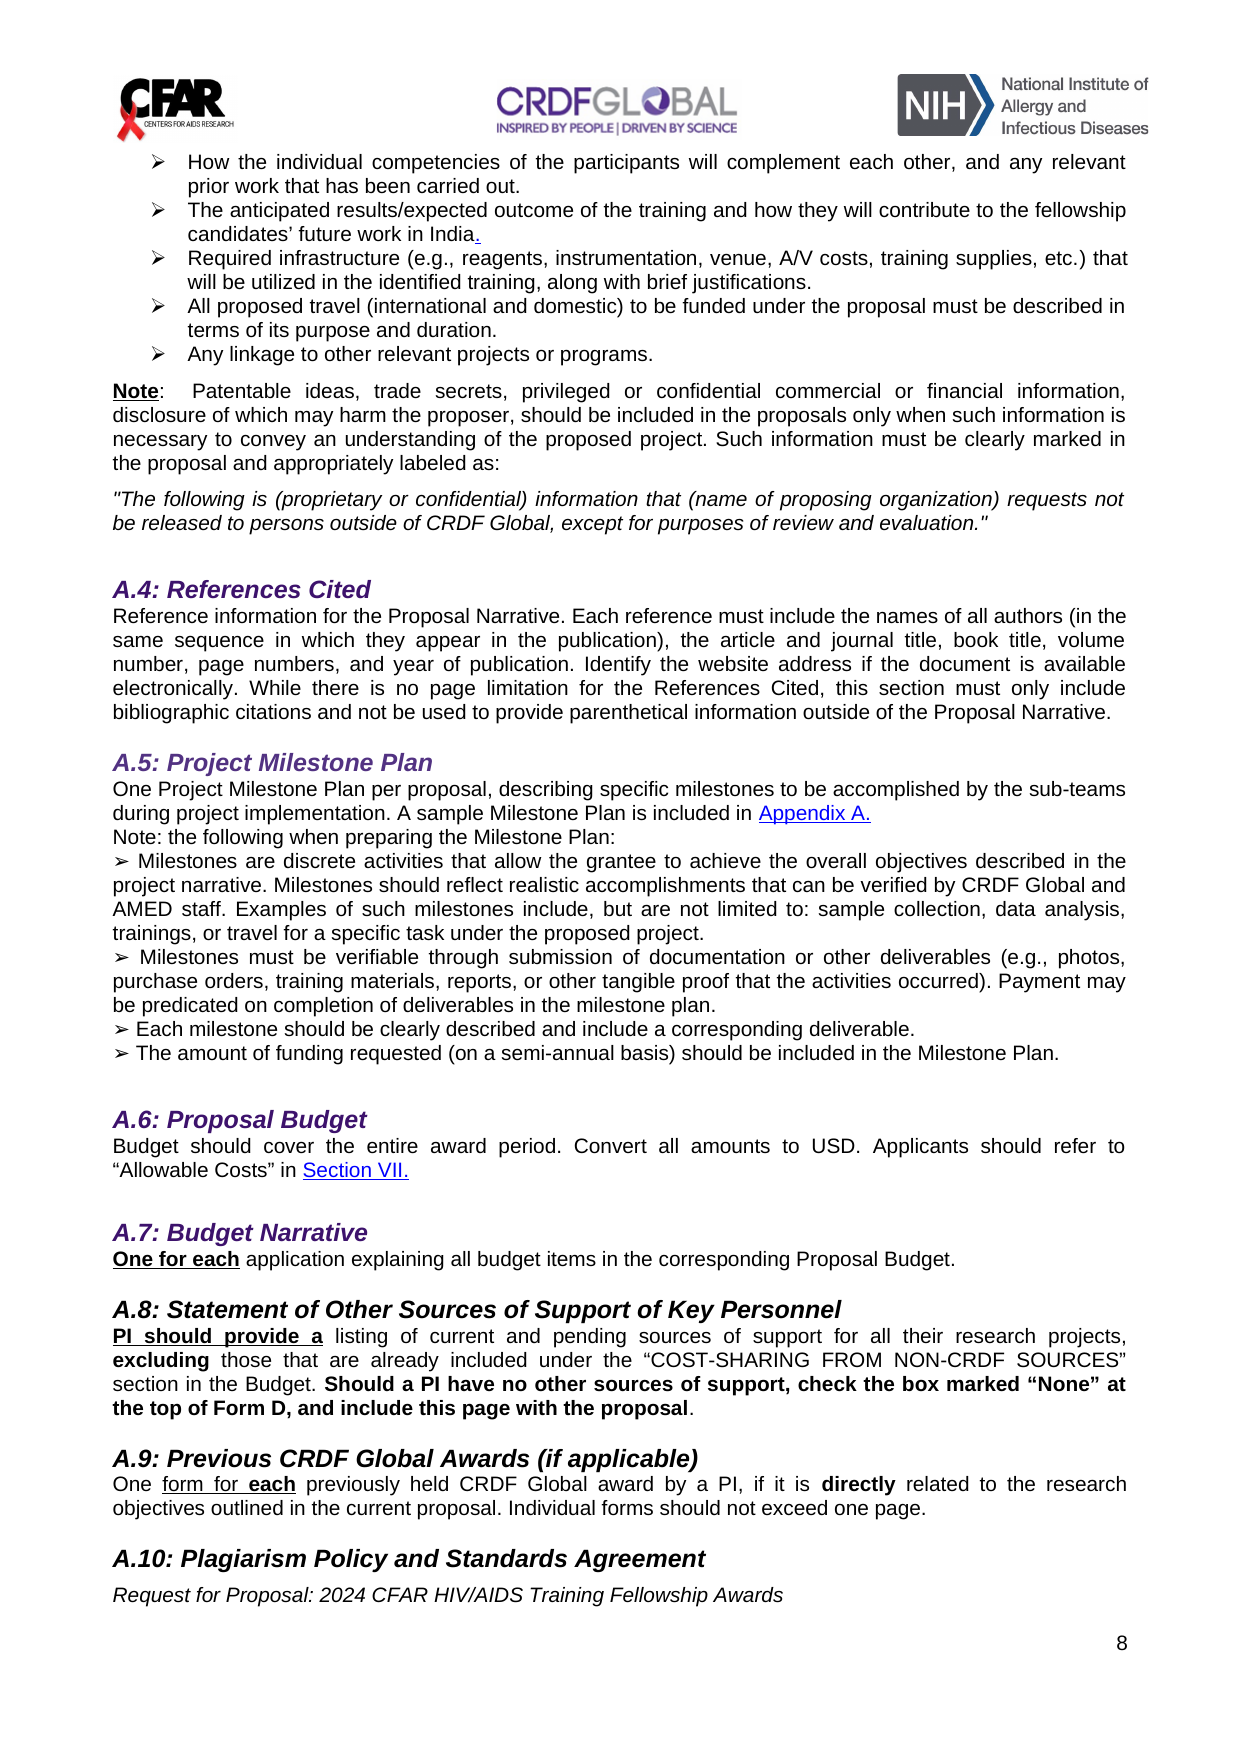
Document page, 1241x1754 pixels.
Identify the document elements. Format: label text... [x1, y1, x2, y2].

text ➢ Each milestone should be clearly described and include a corresponding deliverable. [112, 1016, 1128, 1040]
subtitle A.4: References Cited [112, 576, 1128, 604]
text One form for each previously held CRDF Global award by a PI, if it is directly related to the research objectives outlined in the current proposal. Individual forms should not exceed one page. [112, 1472, 1128, 1520]
text A.9: Previous CRDF Global Awards (if applicable) [112, 1443, 1128, 1472]
text "The following is (proprietary or confidential) information that (name of proposing organization) requests not be released to persons outside of CRDF Global, except for purposes of review and evaluation." [112, 487, 1128, 535]
text Reference information for the Proposal Narrative. Each reference must include the names of all authors (in the same sequence in which they appear in the publication), the article and journal title, book title, volume number, page numbers, and year of publication. Identify the website address if the document is available electronically. While there is no page limitation for the References Cited, this section must only include bibliographic citations and not be used to provide parenthetical information outside of the Proposal Narrative. [112, 604, 1128, 724]
text ➢ Milestones are discrete activities that allow the grantee to achieve the overall objectives described in the project narrative. Milestones should reflect realistic accomplishments that can be verified by CRDF Global and AMED staff. Examples of such milestones include, but are not limited to: sample collection, data analysis, trainings, or travel for a specific task under the proposed project. [112, 849, 1128, 944]
list Any linkage to other relevant projects or programs. [150, 342, 1128, 366]
picture [112, 75, 239, 143]
text PI should provide a listing of current and pending sources of support for all their research projects, excluding those that are already included under the “COST-SHARING FROM NON-CRDF SOURCES” section in the Budget. Should a PI have no other sources of support, check the box marked “None” at the top of Form D, and include this page with the proposal. [112, 1324, 1128, 1419]
subtitle A.7: Budget Narrative [112, 1218, 1128, 1247]
text A.5: Project Milestone Plan [112, 748, 1128, 777]
list The anticipated results/expected outcome of the training and how they will contribute to the fellowship candidates’ future work in India. [150, 198, 1128, 246]
text ➢ Milestones must be verifiable through submission of documentation or other deliverables (e.g., photos, purchase orders, training materials, reports, or other tangible proof that the activities occurred). Payment may be predicated on completion of deliverables in the milestone plan. [112, 944, 1128, 1016]
list Required infrastructure (e.g., reagents, instrumentation, venue, A/V costs, training supplies, etc.) that will be utilized in the identified training, along with brief justifications. [150, 246, 1128, 294]
text Note: Patentable ideas, trade secrets, privileged or confidential commercial or financial information, disclosure of which may harm the proposer, should be included in the proposals only when such information is necessary to convey an understanding of the proposed project. Such information must be clearly marked in the proposal and appropriately labeled as: [112, 379, 1128, 474]
text One for each application explaining all budget items in the corresponding Proposal Budget. [112, 1247, 1128, 1271]
subtitle A.6: Proposal Budget [112, 1105, 1128, 1134]
picture [495, 79, 742, 139]
text Note: the following when preparing the Milestone Plan: [112, 825, 1128, 849]
text A.8: Statement of Other Sources of Support of Key Personnel [112, 1295, 1128, 1324]
list How the individual competencies of the participants will complement each other, and any relevant prior work that has been carried out. [150, 150, 1128, 198]
text One Project Milestone Plan per proposal, describing specific milestones to be accomplished by the sub-teams during project implementation. A sample Milestone Plan is included in Appendix A. [112, 777, 1128, 825]
text A.10: Plagiarism Policy and Standards Agreement [112, 1544, 1128, 1573]
text ➢ The amount of funding requested (on a semi-annual basis) should be included in the Milestone Plan. [112, 1040, 1128, 1064]
list All proposed travel (international and domestic) to be funded under the proposal must be described in terms of its purpose and duration. [150, 294, 1128, 342]
text Budget should cover the entire award period. Convert all amounts to USD. Applicants should refer to “Allowable Costs” in Section VII. [112, 1134, 1128, 1182]
